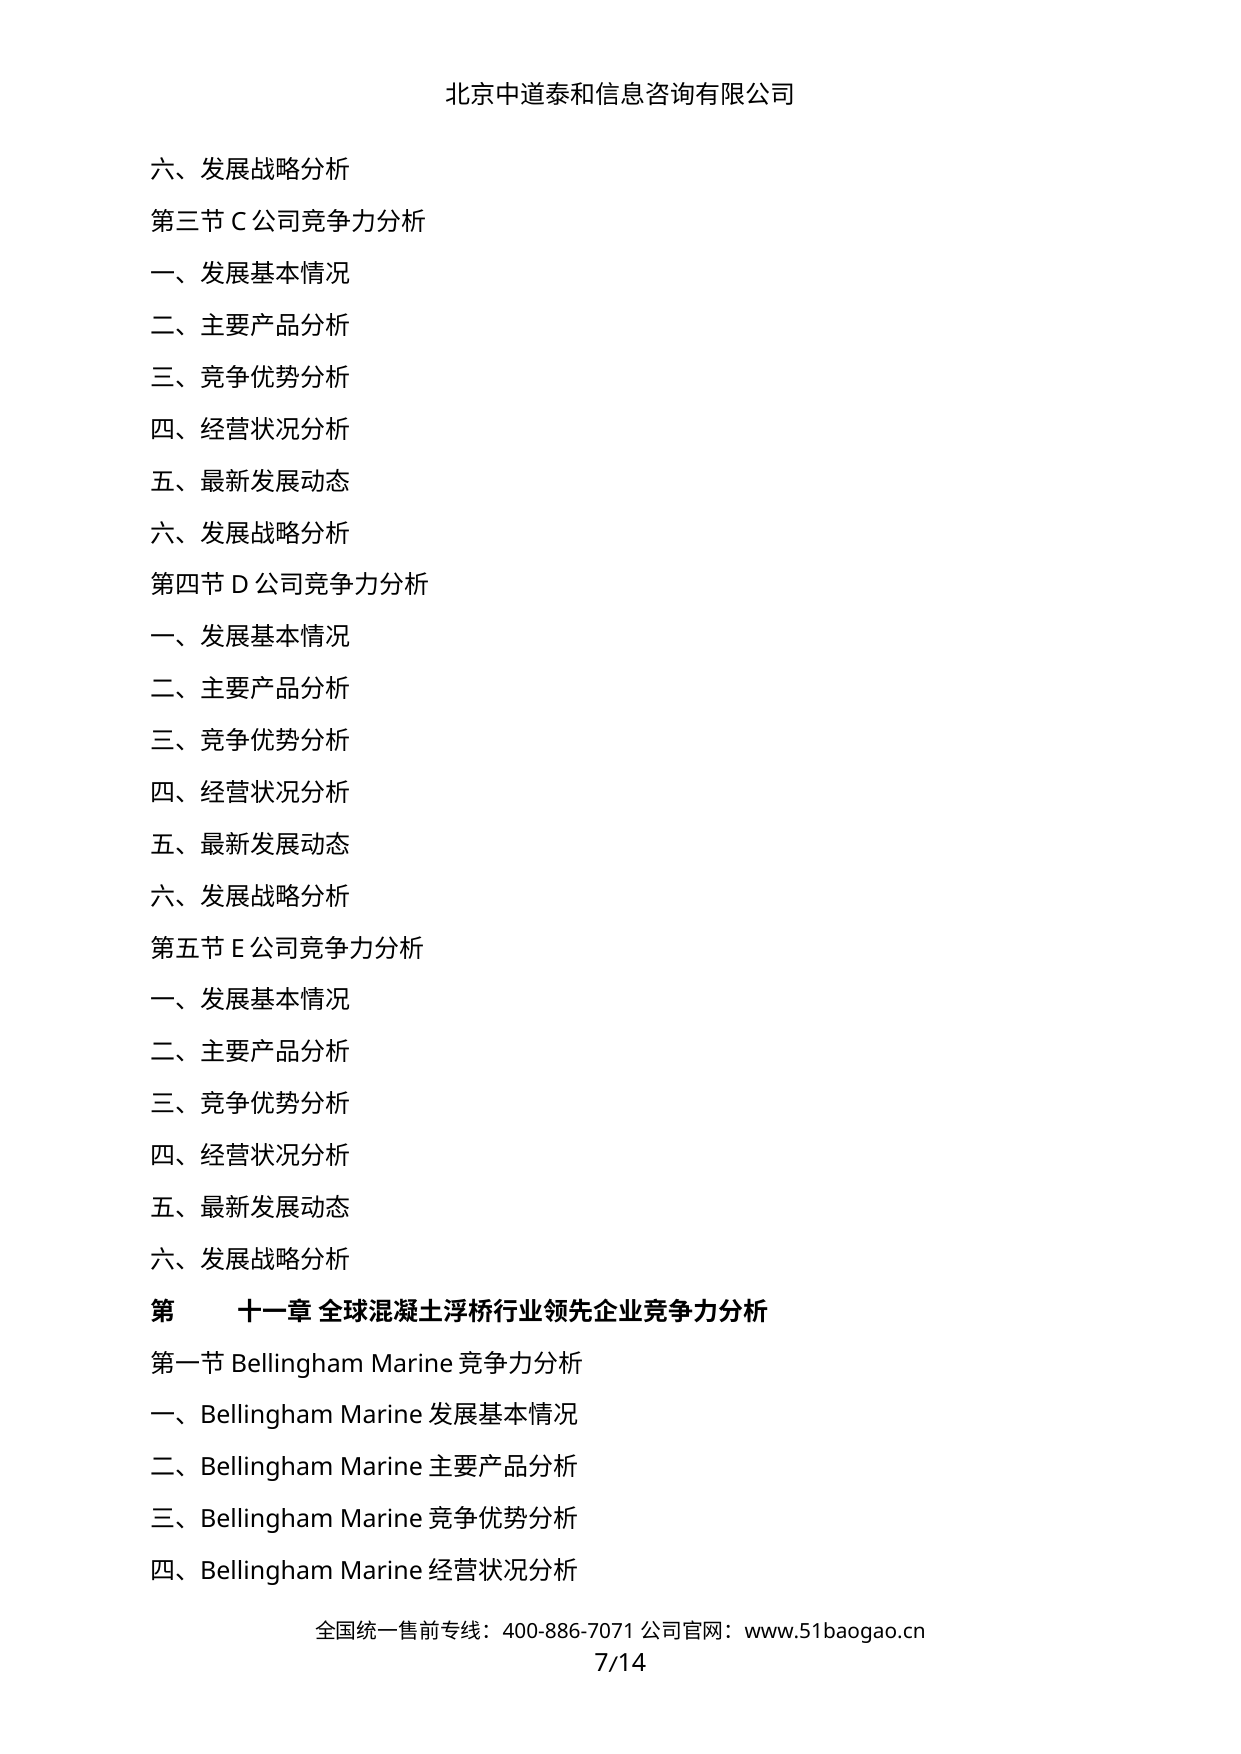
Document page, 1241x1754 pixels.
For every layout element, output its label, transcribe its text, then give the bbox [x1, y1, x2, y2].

text 二、Bellingham Marine主要产品分析 [150, 1447, 1090, 1483]
text 四、经营状况分析 [150, 1136, 1090, 1172]
text 三、竞争优势分析 [150, 1084, 1090, 1120]
text 四、经营状况分析 [150, 409, 1090, 446]
text 一、发展基本情况 [150, 254, 1090, 290]
text 一、发展基本情况 [150, 617, 1090, 653]
text 第三节 C公司竞争力分析 [150, 202, 1090, 238]
text 四、经营状况分析 [150, 772, 1090, 809]
text 六、发展战略分析 [150, 513, 1090, 549]
text 第四节 D公司竞争力分析 [150, 565, 1090, 601]
text 一、Bellingham Marine发展基本情况 [150, 1395, 1090, 1431]
text 二、主要产品分析 [150, 669, 1090, 705]
text 六、发展战略分析 [150, 150, 1090, 186]
text 六、发展战略分析 [150, 876, 1090, 912]
text 五、最新发展动态 [150, 824, 1090, 861]
text 第 十一章 全球混凝土浮桥行业领先企业竞争力分析 [150, 1291, 1090, 1327]
text 五、最新发展动态 [150, 1187, 1090, 1224]
text 三、Bellingham Marine竞争优势分析 [150, 1499, 1090, 1535]
text 六、发展战略分析 [150, 1239, 1090, 1276]
text 三、竞争优势分析 [150, 357, 1090, 394]
text 五、最新发展动态 [150, 461, 1090, 497]
text 第一节 Bellingham Marine竞争力分析 [150, 1343, 1090, 1379]
text 一、发展基本情况 [150, 980, 1090, 1016]
text 二、主要产品分析 [150, 306, 1090, 342]
text 二、主要产品分析 [150, 1032, 1090, 1068]
text 三、竞争优势分析 [150, 721, 1090, 757]
text 第五节 E公司竞争力分析 [150, 928, 1090, 964]
text 四、Bellingham Marine经营状况分析 [150, 1551, 1090, 1587]
